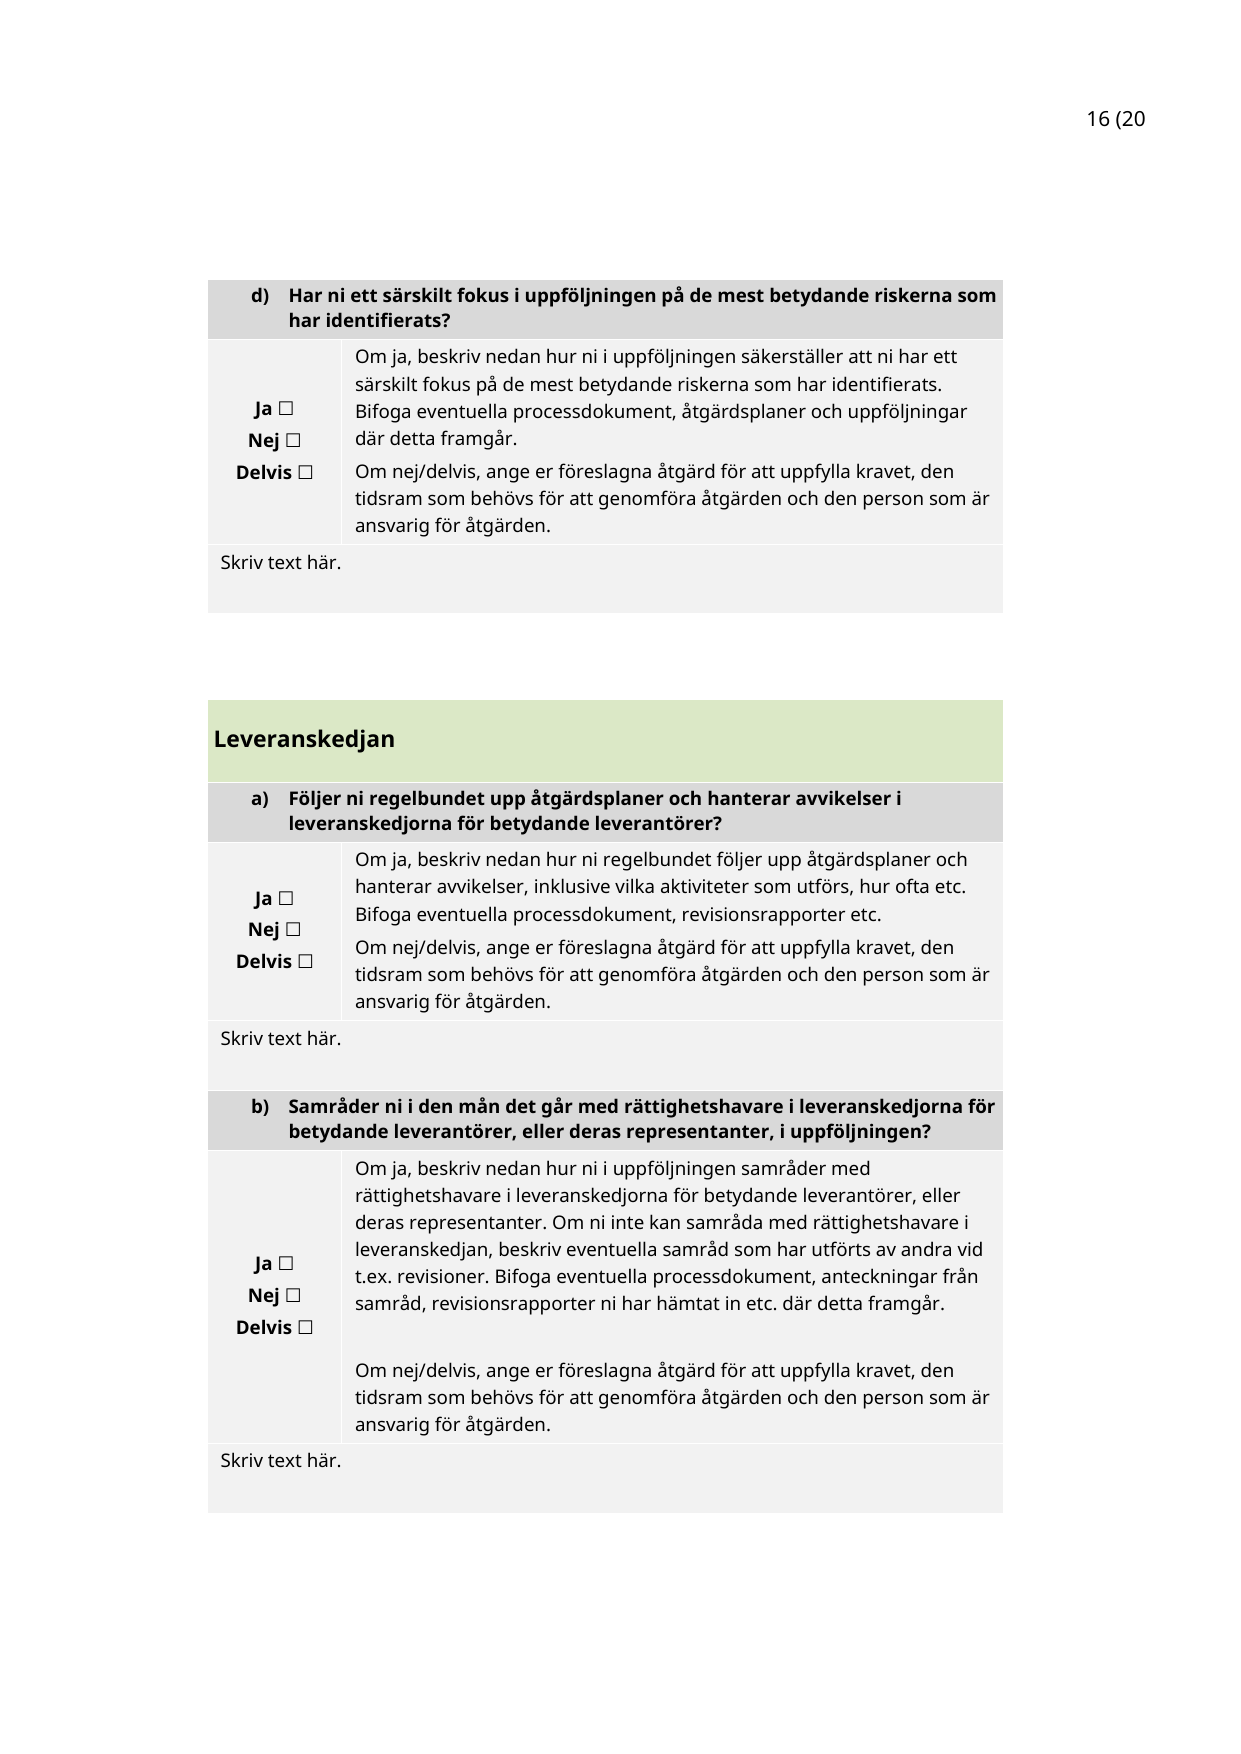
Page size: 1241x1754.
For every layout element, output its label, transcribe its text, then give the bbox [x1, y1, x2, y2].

table_cell Ja Nej Delvis [208, 843, 341, 1020]
table_cell Om ja, beskriv nedan hur ni regelbundet följer upp åtgärdsplaner och hanterar avvikelser, inklusive vilka aktiviteter som utförs, hur ofta etc. Bifoga eventuella processdokument, revisionsrapporter etc. Om nej/delvis, ange er föreslagna åtgärd för att uppfylla kravet, den tidsram som behövs för att genomföra åtgärden och den person som är ansvarig för åtgärden. [342, 843, 1003, 1020]
table_cell Om ja, beskriv nedan hur ni i uppföljningen säkerställer att ni har ett särskilt fokus på de mest betydande riskerna som har identifierats. Bifoga eventuella processdokument, åtgärdsplaner och uppföljningar där detta framgår. Om nej/delvis, ange er föreslagna åtgärd för att uppfylla kravet, den tidsram som behövs för att genomföra åtgärden och den person som är ansvarig för åtgärden. [342, 340, 1003, 544]
table_cell [208, 545, 1003, 613]
table_cell Samråder ni i den mån det går med rättighetshavare i leveranskedjorna för betydande leverantörer, eller deras representanter, i uppföljningen? [208, 1091, 1003, 1150]
table_header Leveranskedjan [208, 700, 1003, 782]
table_cell Följer ni regelbundet upp åtgärdsplaner och hanterar avvikelser i leveranskedjorna för betydande leverantörer? [208, 783, 1003, 842]
table_cell [208, 1444, 1003, 1513]
table_cell Ja Nej Delvis [208, 340, 341, 544]
table_cell Ja Nej Delvis [208, 1151, 341, 1443]
table_cell Om ja, beskriv nedan hur ni i uppföljningen samråder med rättighetshavare i leveranskedjorna för betydande leverantörer, eller deras representanter. Om ni inte kan samråda med rättighetshavare i leveranskedjan, beskriv eventuella samråd som har utförts av andra vid t.ex. revisioner. Bifoga eventuella processdokument, anteckningar från samråd, revisionsrapporter ni har hämtat in etc. där detta framgår. Om nej/delvis, ange er föreslagna åtgärd för att uppfylla kravet, den tidsram som behövs för att genomföra åtgärden och den person som är ansvarig för åtgärden. [342, 1151, 1003, 1443]
table_cell [208, 1021, 1003, 1090]
table_cell Har ni ett särskilt fokus i uppföljningen på de mest betydande riskerna som har identifierats? [208, 280, 1003, 339]
